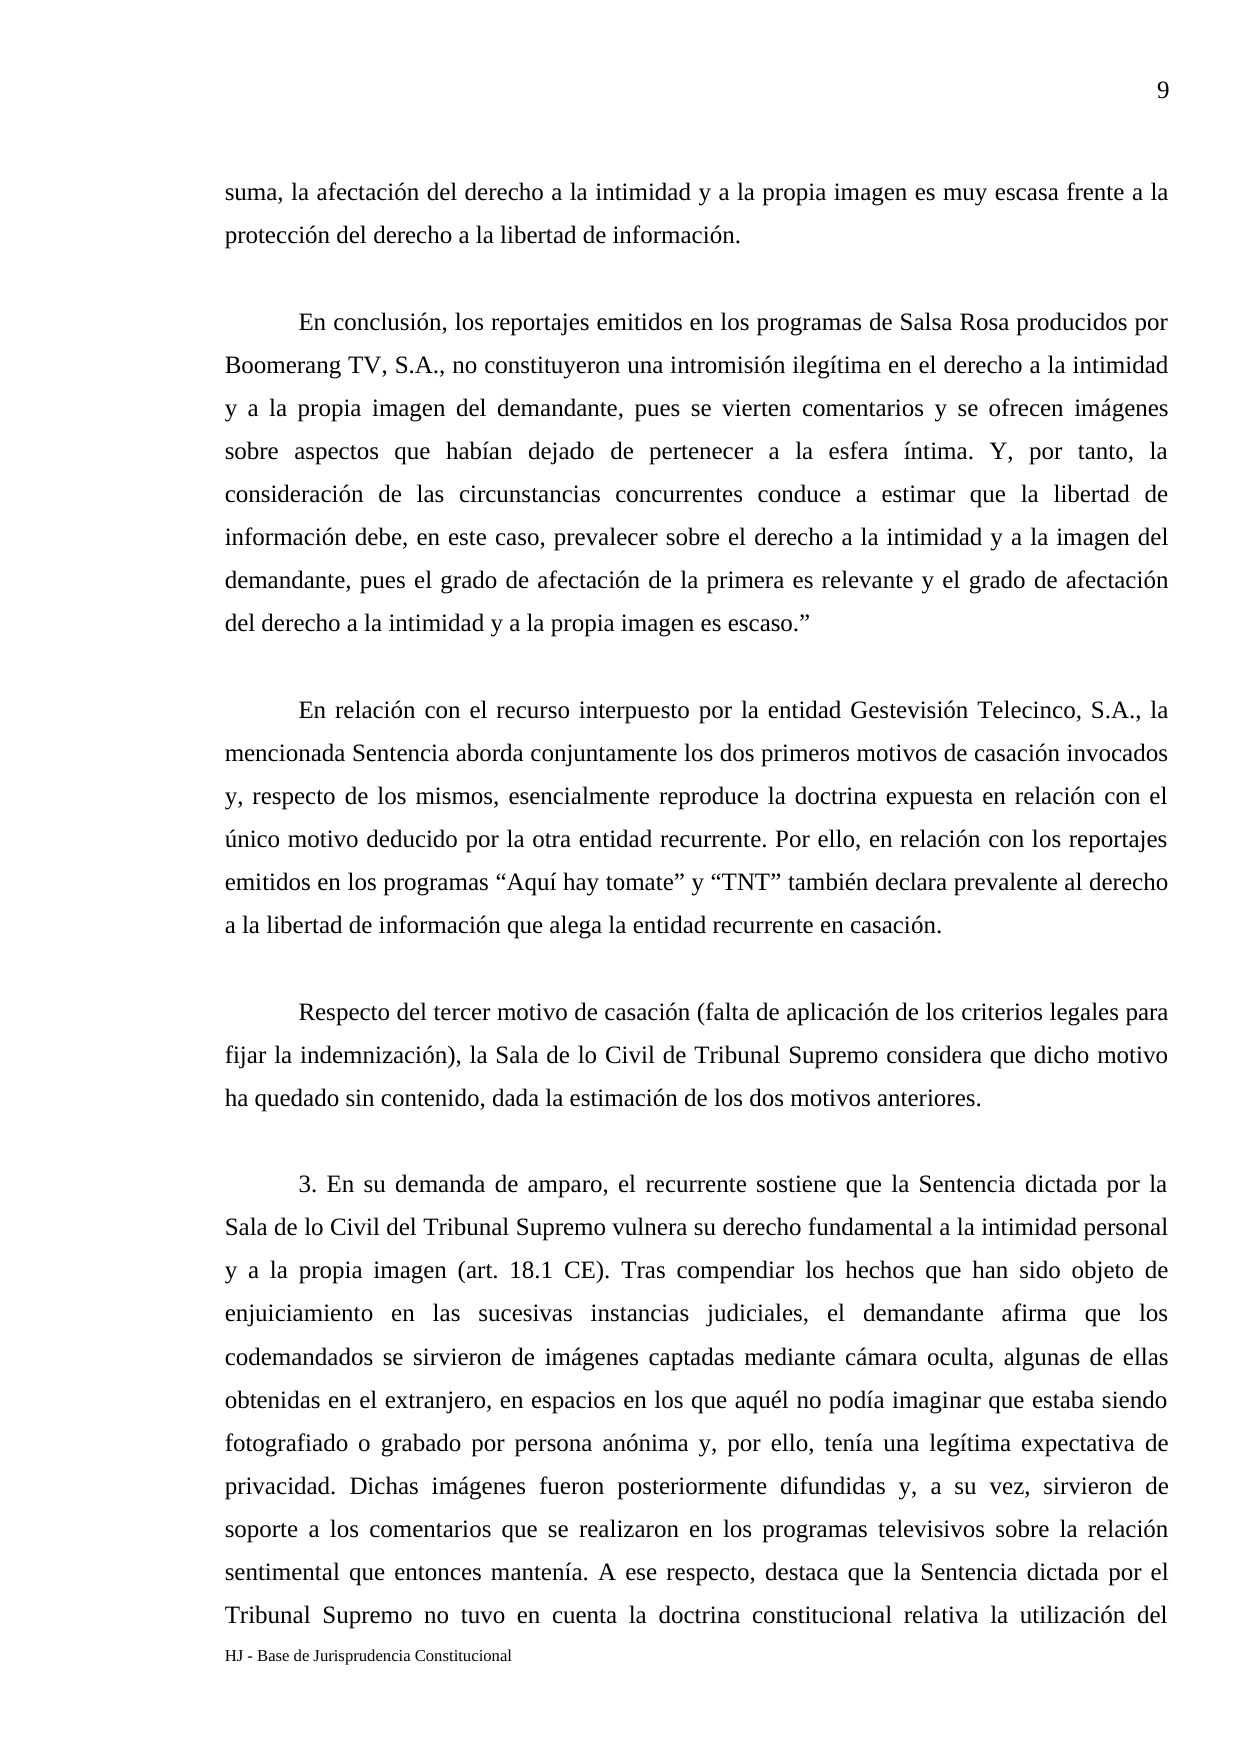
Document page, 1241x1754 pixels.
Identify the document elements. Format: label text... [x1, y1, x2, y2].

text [224, 177, 1169, 249]
text En relación con el recurso interpuesto por la entidad Gestevisión Telecinco, S.A., la mencionada Sentencia aborda conjuntamente los dos primeros motivos de casación invocados y, respecto de los mismos, esencialmente reproduce la doctrina expuesta en relación con el único motivo deducido por la otra entidad recurrente. Por ello, en relación con los reportajes emitidos en los programas “Aquí hay tomate” y “TNT” también declara prevalente al derecho a la libertad de información que alega la entidad recurrente en casación. [224, 695, 1169, 939]
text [224, 1169, 1169, 1629]
text En conclusión, los reportajes emitidos en los programas de Salsa Rosa producidos por Boomerang TV, S.A., no constituyeron una intromisión ilegítima en el derecho a la intimidad y a la propia imagen del demandante, pues se vierten comentarios y se ofrecen imágenes sobre aspectos que habían dejado de pertenecer a la esfera íntima. Y, por tanto, la consideración de las circunstancias concurrentes conduce a estimar que la libertad de información debe, en este caso, prevalecer sobre el derecho a la intimidad y a la imagen del demandante, pues el grado de afectación de la primera es relevante y el grado de afectación del derecho a la intimidad y a la propia imagen es escaso.” [224, 307, 1169, 637]
text Respecto del tercer motivo de casación (falta de aplicación de los criterios legales para fijar la indemnización), la Sala de lo Civil de Tribunal Supremo considera que dicho motivo ha quedado sin contenido, dada la estimación de los dos motivos anteriores. [224, 997, 1169, 1112]
